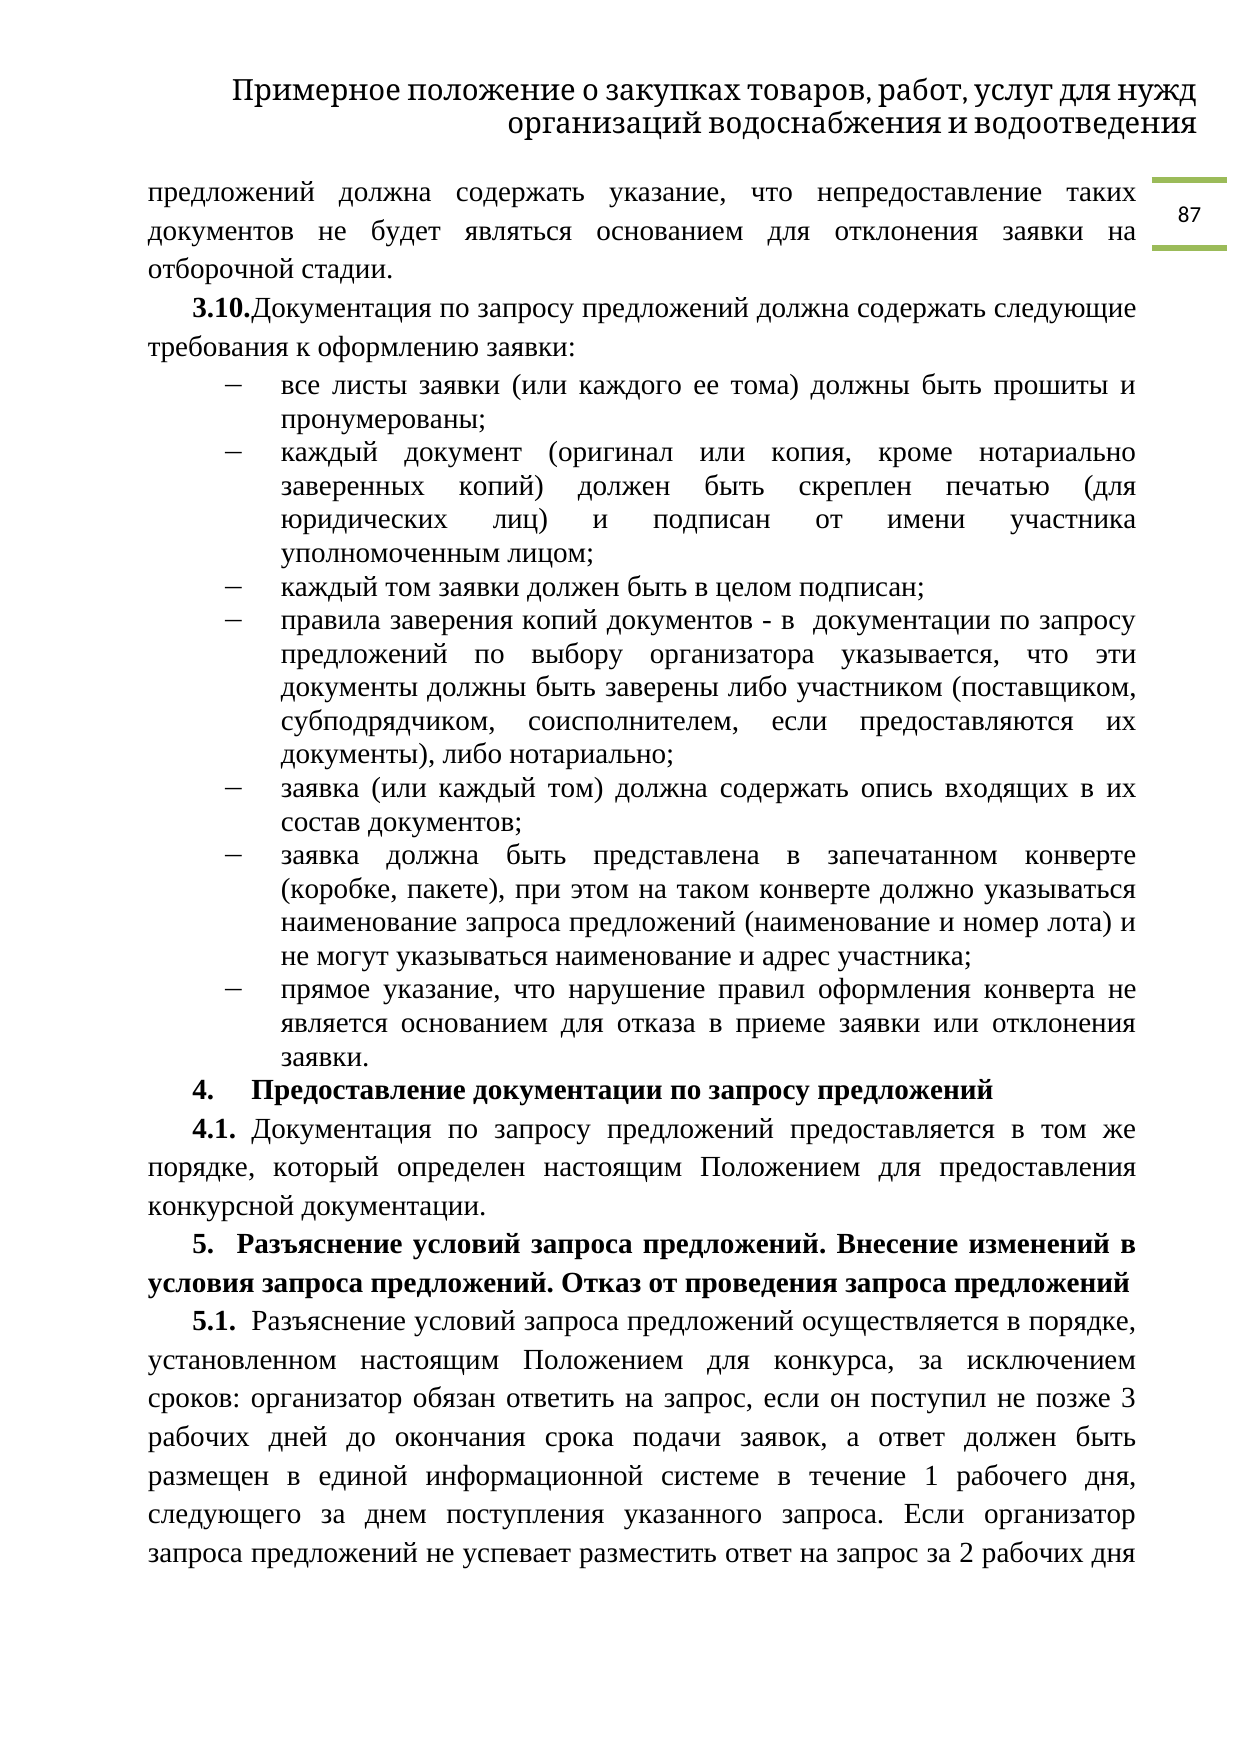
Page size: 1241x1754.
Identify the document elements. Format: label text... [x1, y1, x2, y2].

list Документация по запросу предложений должна содержать следующие требования к оформлению заявки: [148, 290, 1137, 362]
list Разъяснение условий запроса предложений. Внесение изменений в условия запроса предложений. Отказ от проведения запроса предложений [148, 1226, 1137, 1298]
list Предоставление документации по запросу предложений [148, 1072, 1137, 1106]
list каждый том заявки должен быть в целом подписан; [222, 569, 1137, 602]
list правила заверения копий документов - в документации по запросу предложений по выбору организатора указывается, что эти документы должны быть заверены либо участником (поставщиком, субподрядчиком, соисполнителем, если предоставляются их документы), либо нотариально; [222, 602, 1137, 770]
list заявка (или каждый том) должна содержать опись входящих в их состав документов; [222, 770, 1137, 837]
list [148, 1303, 1137, 1568]
list прямое указание, что нарушение правил оформления конверта не является основанием для отказа в приеме заявки или отклонения заявки. [222, 972, 1137, 1072]
list заявка должна быть представлена в запечатанном конверте (коробке, пакете), при этом на таком конверте должно указываться наименование запроса предложений (наименование и номер лота) и не могут указываться наименование и адрес участника; [222, 837, 1137, 972]
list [148, 174, 1137, 285]
list каждый документ (оригинал или копия, кроме нотариально заверенных копий) должен быть скреплен печатью (для юридических лиц) и подписан от имени участника уполномоченным лицом; [222, 434, 1137, 569]
list все листы заявки (или каждого ее тома) должны быть прошиты и пронумерованы; [222, 367, 1137, 434]
list Документация по запросу предложений предоставляется в том же порядке, который определен настоящим Положением для предоставления конкурсной документации. [148, 1111, 1137, 1221]
